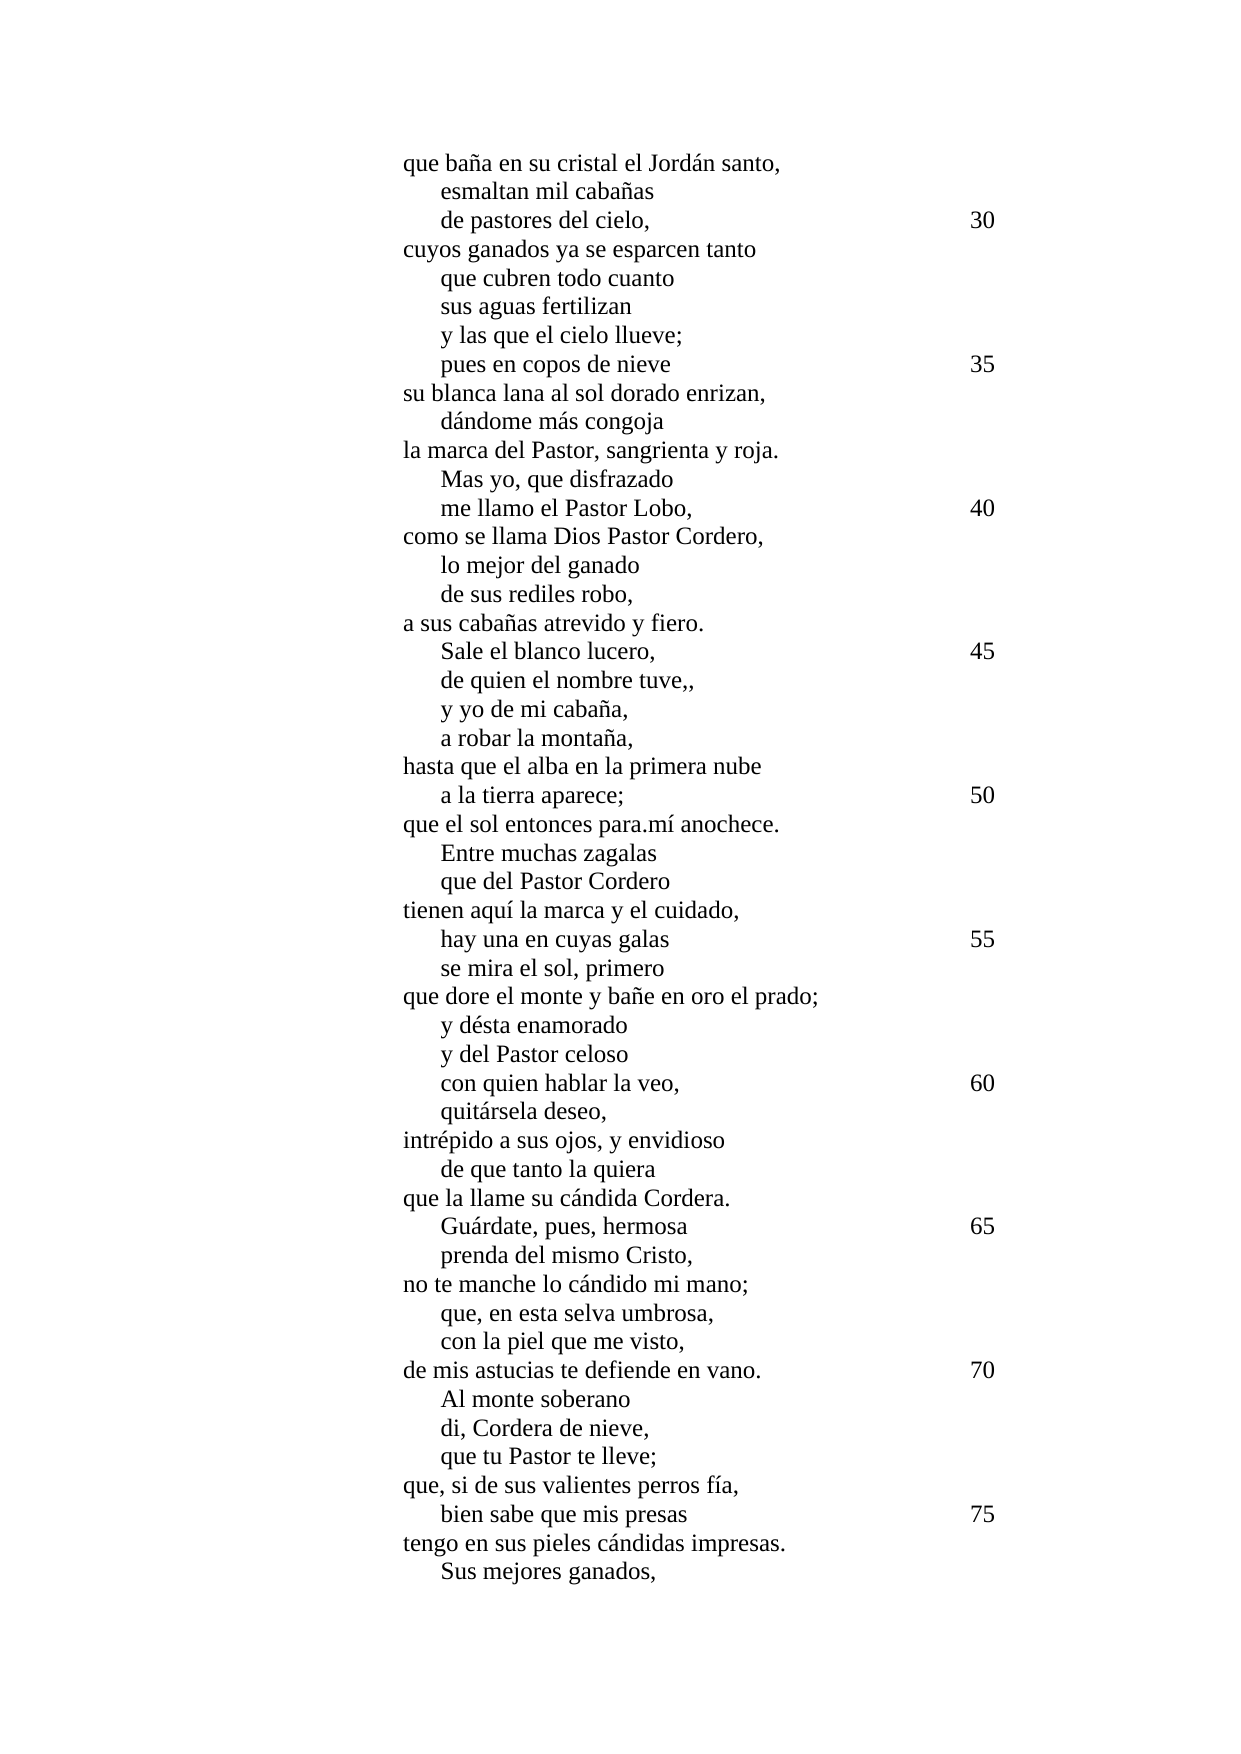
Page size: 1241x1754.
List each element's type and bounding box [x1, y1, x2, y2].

table_cell [246, 148, 994, 1585]
